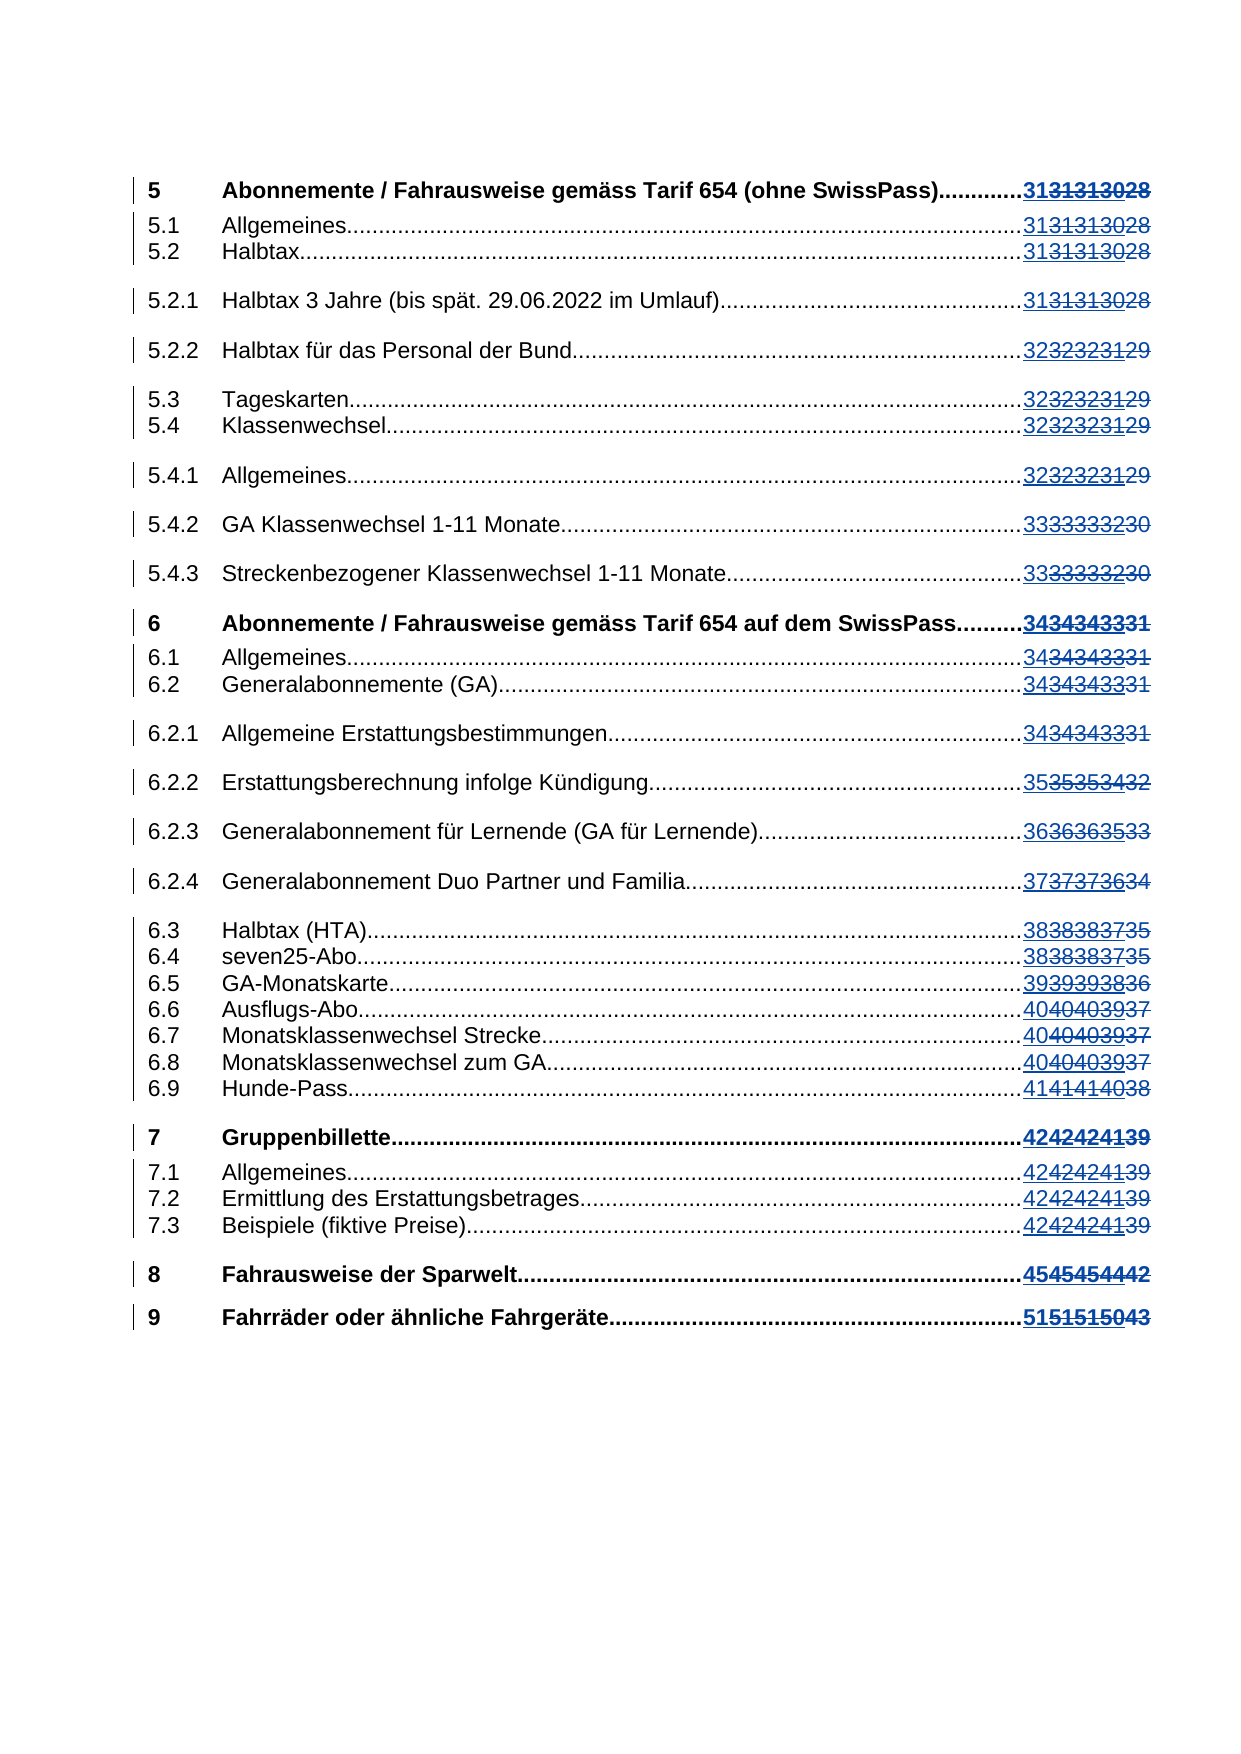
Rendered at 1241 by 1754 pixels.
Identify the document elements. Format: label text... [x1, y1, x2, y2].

text 6.5 GA-Monatskarte [148, 969, 1152, 996]
text 5.2.2 Halbtax für das Personal der Bund [148, 337, 1152, 363]
text 6.2.1 Allgemeine Erstattungsbestimmungen [148, 720, 1152, 746]
text 5 Abonnemente / Fahrausweise gemäss Tarif 654 (ohne SwissPass) [148, 177, 1152, 203]
text 6.2 Generalabonnemente (GA) [148, 671, 1152, 697]
text 5.2.1 Halbtax 3 Jahre (bis spät. 29.06.2022 im Umlauf) [148, 287, 1152, 314]
text 7 Gruppenbillette [148, 1124, 1152, 1151]
text 5.2 Halbtax [148, 238, 1152, 264]
text 6.6 Ausflugs-Abo [148, 996, 1152, 1022]
text 5.4.1 Allgemeines [148, 462, 1152, 488]
text 5.1 Allgemeines [148, 212, 1152, 238]
text 6.2.3 Generalabonnement für Lernende (GA für Lernende) [148, 818, 1152, 845]
text 5.3 Tageskarten [148, 386, 1152, 412]
text 5.4 Klassenwechsel [148, 412, 1152, 439]
text 6.2.4 Generalabonnement Duo Partner und Familia [148, 868, 1152, 894]
text 6.3 Halbtax (HTA) [148, 917, 1152, 943]
text 6.1 Allgemeines [148, 644, 1152, 671]
text 7.1 Allgemeines [148, 1159, 1152, 1185]
text 6.7 Monatsklassenwechsel Strecke [148, 1022, 1152, 1049]
text 8 Fahrausweise der Sparwelt [148, 1261, 1152, 1287]
text 7.2 Ermittlung des Erstattungsbetrages [148, 1185, 1152, 1212]
text 6.8 Monatsklassenwechsel zum GA [148, 1049, 1152, 1075]
text 6 Abonnemente / Fahrausweise gemäss Tarif 654 auf dem SwissPass [148, 609, 1152, 636]
text 5.4.2 GA Klassenwechsel 1-11 Monate [148, 511, 1152, 537]
text 7.3 Beispiele (fiktive Preise) [148, 1212, 1152, 1238]
text 6.2.2 Erstattungsberechnung infolge Kündigung [148, 769, 1152, 795]
text 6.9 Hunde-Pass [148, 1075, 1152, 1101]
text 6.4 seven25-Abo [148, 943, 1152, 969]
text 5.4.3 Streckenbezogener Klassenwechsel 1-11 Monate [148, 560, 1152, 587]
text 9 Fahrräder oder ähnliche Fahrgeräte [148, 1304, 1152, 1330]
